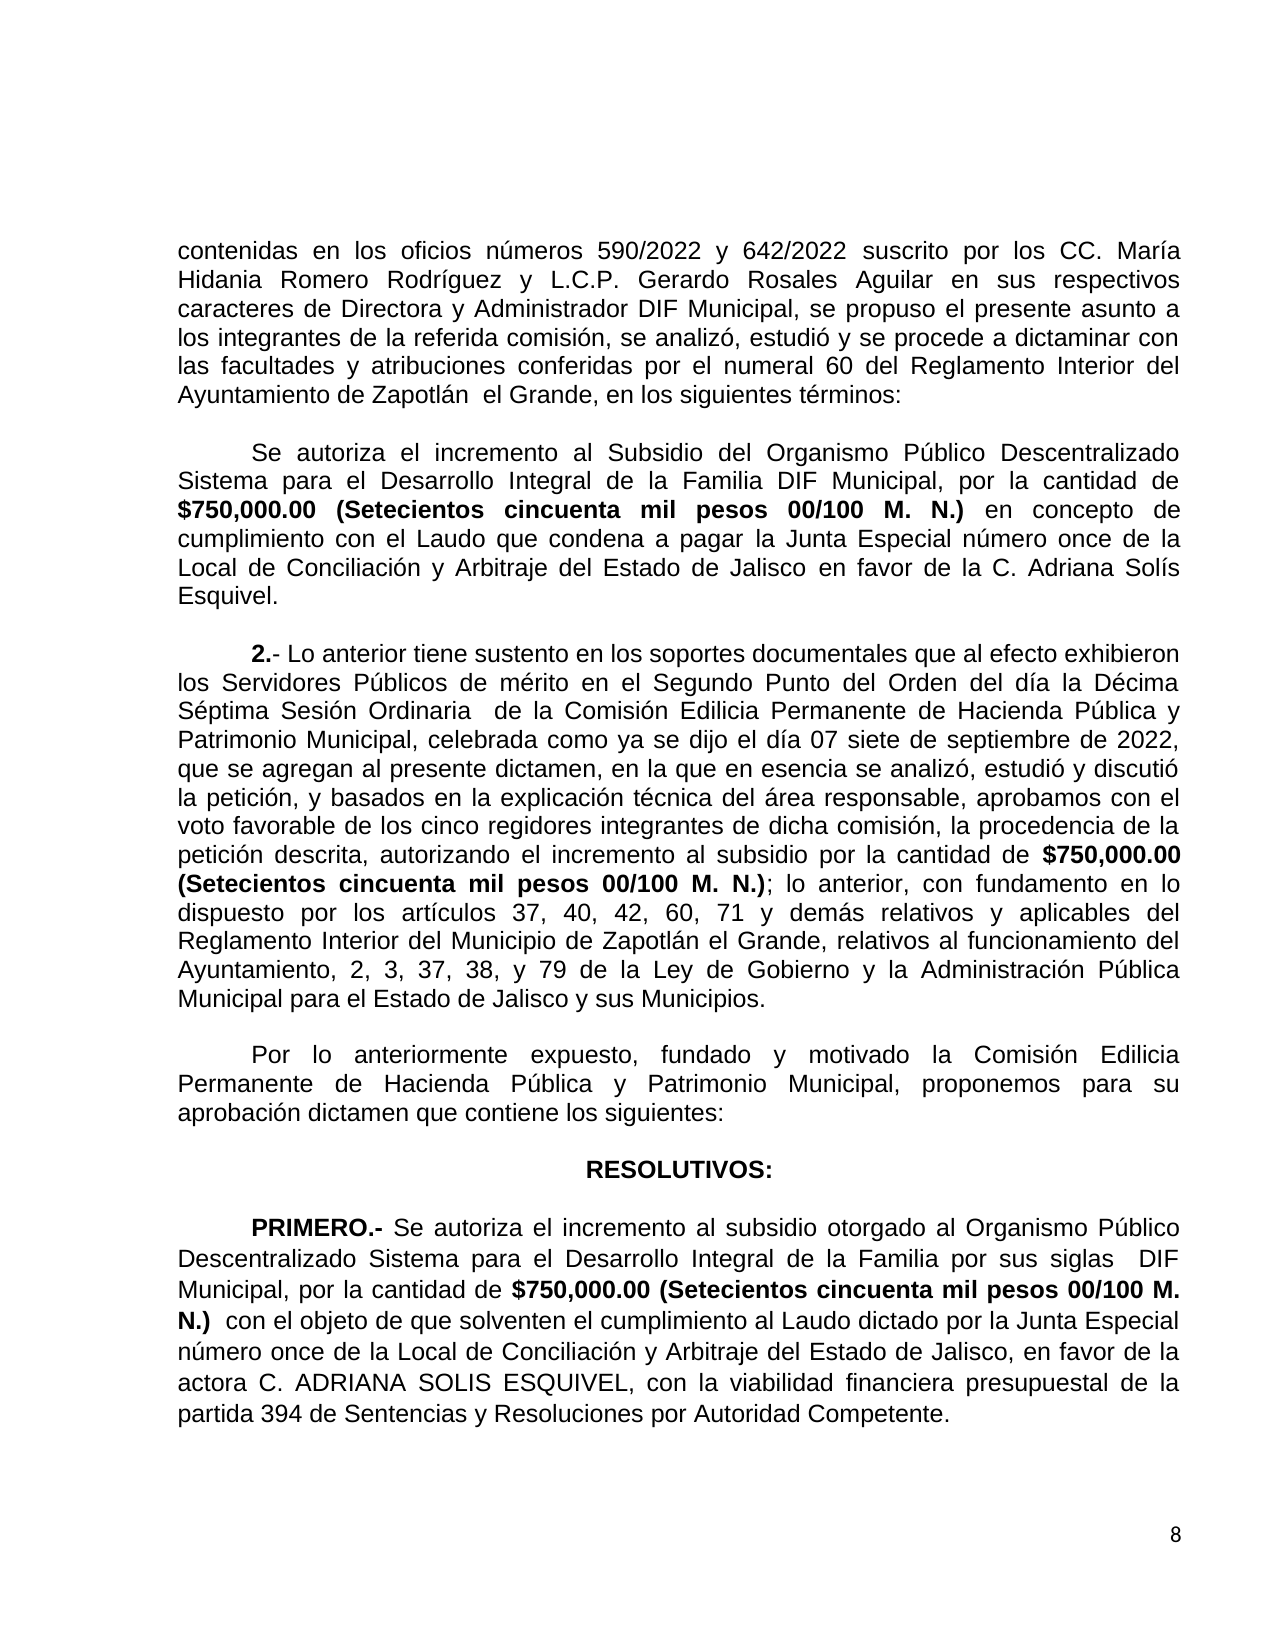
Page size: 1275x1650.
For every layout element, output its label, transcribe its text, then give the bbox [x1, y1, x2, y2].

text Por lo anteriormente expuesto, fundado y motivado la Comisión Edilicia Permanente de Hacienda Pública y Patrimonio Municipal, proponemos para su aprobación dictamen que contiene los siguientes: [177, 1041, 1181, 1127]
text PRIMERO.- Se autoriza el incremento al subsidio otorgado al Organismo Público Descentralizado Sistema para el Desarrollo Integral de la Familia por sus siglas DIF Municipal, por la cantidad de $750,000.00 (Setecientos cincuenta mil pesos 00/100 M. N.) con el objeto de que solventen el cumplimiento al Laudo dictado por la Junta Especial número once de la Local de Conciliación y Arbitraje del Estado de Jalisco, en favor de la actora C. ADRIANA SOLIS ESQUIVEL, con la viabilidad financiera presupuestal de la partida 394 de Sentencias y Resoluciones por Autoridad Competente. [177, 1213, 1181, 1428]
text Se autoriza el incremento al Subsidio del Organismo Público Descentralizado Sistema para el Desarrollo Integral de la Familia DIF Municipal, por la cantidad de $750,000.00 (Setecientos cincuenta mil pesos 00/100 M. N.) en concepto de cumplimiento con el Laudo que condena a pagar la Junta Especial número once de la Local de Conciliación y Arbitraje del Estado de Jalisco en favor de la C. Adriana Solís Esquivel. [177, 437, 1181, 610]
text RESOLUTIVOS: [177, 1156, 1181, 1184]
text 2.- Lo anterior tiene sustento en los soportes documentales que al efecto exhibieron los Servidores Públicos de mérito en el Segundo Punto del Orden del día la Décima Séptima Sesión Ordinaria de la Comisión Edilicia Permanente de Hacienda Pública y Patrimonio Municipal, celebrada como ya se dijo el día 07 siete de septiembre de 2022, que se agregan al presente dictamen, en la que en esencia se analizó, estudió y discutió la petición, y basados en la explicación técnica del área responsable, aprobamos con el voto favorable de los cinco regidores integrantes de dicha comisión, la procedencia de la petición descrita, autorizando el incremento al subsidio por la cantidad de $750,000.00 (Setecientos cincuenta mil pesos 00/100 M. N.); lo anterior, con fundamento en lo dispuesto por los artículos 37, 40, 42, 60, 71 y demás relativos y aplicables del Reglamento Interior del Municipio de Zapotlán el Grande, relativos al funcionamiento del Ayuntamiento, 2, 3, 37, 38, y 79 de la Ley de Gobierno y la Administración Pública Municipal para el Estado de Jalisco y sus Municipios. [177, 639, 1181, 1012]
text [177, 236, 1181, 409]
